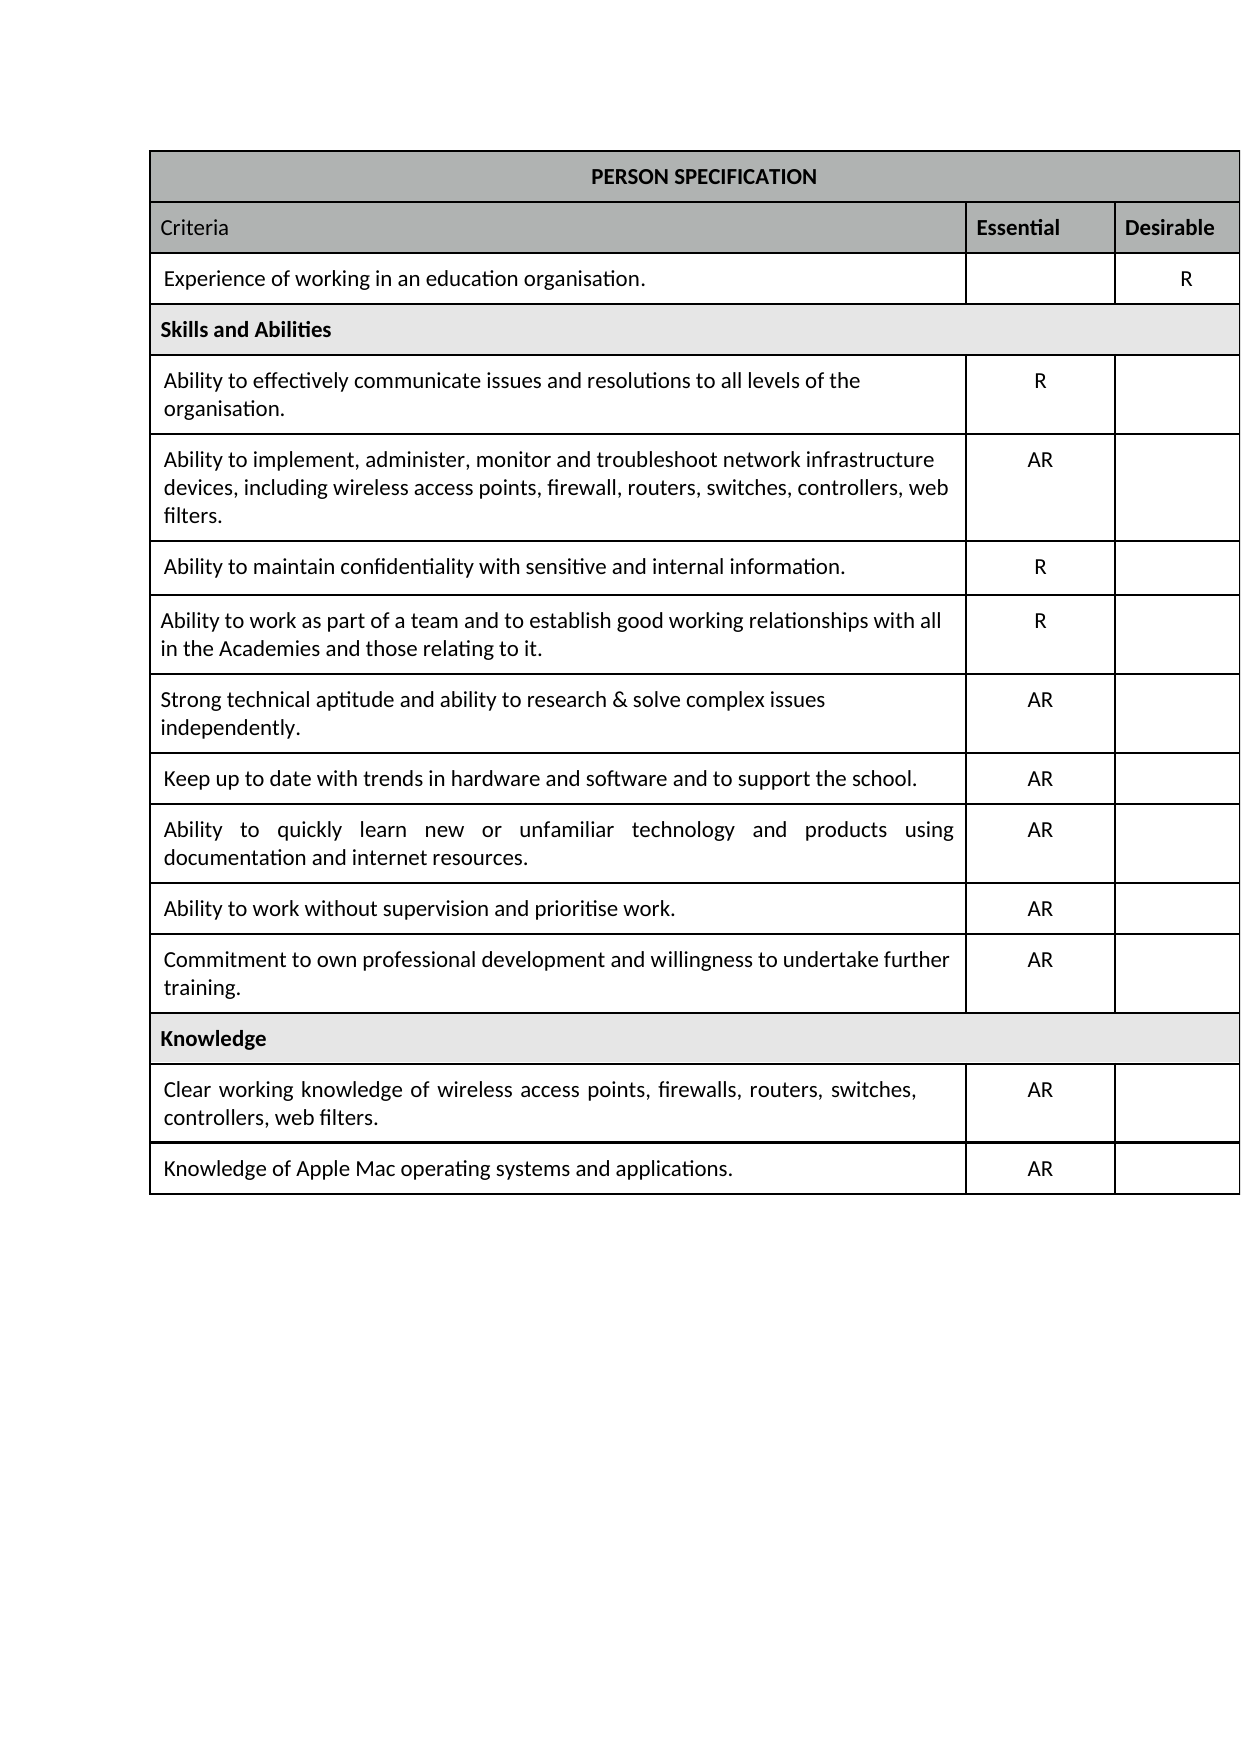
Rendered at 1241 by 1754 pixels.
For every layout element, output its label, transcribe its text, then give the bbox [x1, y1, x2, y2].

table_cell AR [967, 805, 1114, 882]
table_cell [1116, 805, 1239, 882]
table_cell [1116, 356, 1239, 433]
table_header PERSON SPECIFICATION [151, 152, 1239, 201]
table_cell Essential [967, 203, 1114, 252]
table_cell R [967, 356, 1114, 433]
table_cell Commitment to own professional development and willingness to undertake further training. [151, 935, 965, 1012]
table_cell Clear working knowledge of wireless access points, firewalls, routers, switches, controllers, web filters. [151, 1065, 965, 1141]
table_cell R [1116, 254, 1239, 303]
table_cell Skills and Abilities [151, 305, 1239, 354]
table_cell AR [967, 675, 1114, 752]
table_cell Criteria [151, 203, 965, 252]
table_cell [1116, 435, 1239, 540]
table_cell Ability to work as part of a team and to establish good working relationships with all in the Academies and those relating to it. [151, 596, 965, 673]
table_cell Strong technical aptitude and ability to research & solve complex issues independently. [151, 675, 965, 752]
table_cell AR [967, 435, 1114, 540]
table_cell AR [967, 1065, 1114, 1141]
table_cell [1116, 675, 1239, 752]
table_cell [1116, 884, 1239, 933]
table_cell Ability to work without supervision and prioritise work. [151, 884, 965, 933]
table_cell Ability to implement, administer, monitor and troubleshoot network infrastructure devices, including wireless access points, firewall, routers, switches, controllers, web filters. [151, 435, 965, 540]
table_cell [1116, 754, 1239, 803]
table_cell Knowledge [151, 1014, 1239, 1062]
table_cell [1116, 1065, 1239, 1141]
table_cell AR [967, 884, 1114, 933]
table_cell Ability to maintain confidentiality with sensitive and internal information. [151, 542, 965, 594]
table_cell Knowledge of Apple Mac operating systems and applications. [151, 1144, 965, 1192]
table_cell [1116, 596, 1239, 673]
table_cell R [967, 596, 1114, 673]
table_cell Ability to effectively communicate issues and resolutions to all levels of the organisation. [151, 356, 965, 433]
table_cell AR [967, 1144, 1114, 1192]
table_cell AR [967, 754, 1114, 803]
table_cell [967, 254, 1114, 303]
table_cell [1116, 1144, 1239, 1192]
table_cell Experience of working in an education organisation. [151, 254, 965, 303]
table_cell Keep up to date with trends in hardware and software and to support the school. [151, 754, 965, 803]
table_cell [1116, 542, 1239, 594]
table_cell Ability to quickly learn new or unfamiliar technology and products using documentation and internet resources. [151, 805, 965, 882]
table_cell R [967, 542, 1114, 594]
table_cell Desirable [1116, 203, 1239, 252]
table_cell AR [967, 935, 1114, 1012]
table_cell [1116, 935, 1239, 1012]
